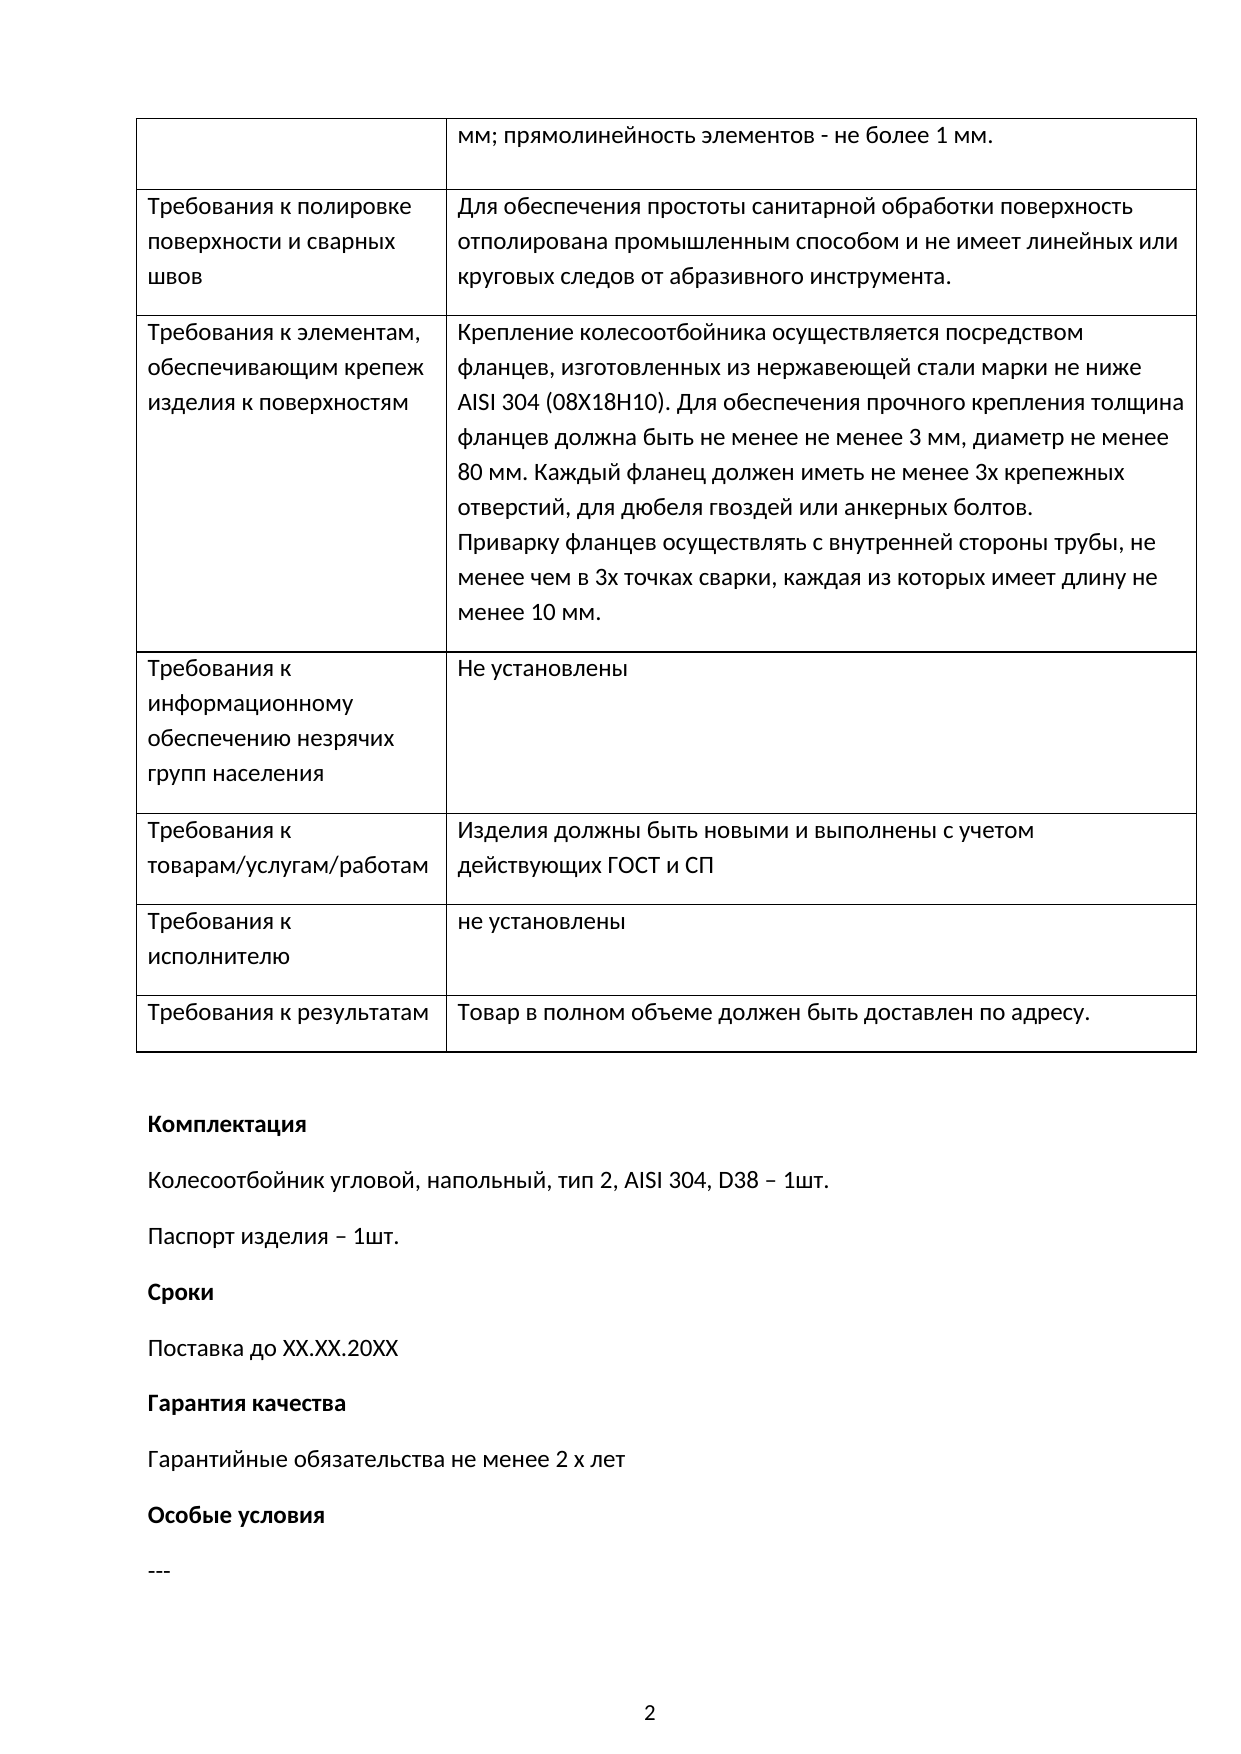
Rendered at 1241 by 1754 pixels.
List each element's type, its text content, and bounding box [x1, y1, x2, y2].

text Паспорт изделия – 1шт. [148, 1220, 1152, 1251]
table_cell Требования к товарам/услугам/работам [137, 814, 446, 904]
text --- [148, 1555, 1152, 1586]
table_cell Требования к полировке поверхности и сварных швов [137, 190, 446, 315]
table_cell Для обеспечения простоты санитарной обработки поверхность отполирована промышленным способом и не имеет линейных или круговых следов от абразивного инструмента. [447, 190, 1196, 315]
table_cell Товар в полном объеме должен быть доставлен по адресу. [447, 996, 1196, 1051]
text Особые условия [148, 1499, 1152, 1530]
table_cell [447, 119, 1196, 189]
text Сроки [148, 1276, 1152, 1306]
text Колесоотбойник угловой, напольный, тип 2, AISI 304, D38 – 1шт. [148, 1164, 1152, 1195]
text Гарантийные обязательства не менее 2 х лет [148, 1443, 1152, 1474]
table_cell Требования к результатам [137, 996, 446, 1051]
table_cell Крепление колесоотбойника осуществляется посредством фланцев, изготовленных из нержавеющей стали марки не ниже AISI 304 (08Х18Н10). Для обеспечения прочного крепления толщина фланцев должна быть не менее не менее 3 мм, диаметр не менее 80 мм. Каждый фланец должен иметь не менее 3х крепежных отверстий, для дюбеля гвоздей или анкерных болтов. Приварку фланцев осуществлять с внутренней стороны трубы, не менее чем в 3х точках сварки, каждая из которых имеет длину не менее 10 мм. [447, 316, 1196, 651]
table_cell Требования к исполнителю [137, 905, 446, 995]
table_cell не установлены [447, 905, 1196, 995]
text Комплектация [148, 1108, 1152, 1139]
text Поставка до ХХ.ХХ.20ХХ [148, 1332, 1152, 1362]
text Гарантия качества [148, 1387, 1152, 1418]
table_cell Изделия должны быть новыми и выполнены с учетом действующих ГОСТ и СП [447, 814, 1196, 904]
table_cell Не установлены [447, 653, 1196, 813]
table_cell Требования к информационному обеспечению незрячих групп населения [137, 653, 446, 813]
table_cell Требования к элементам, обеспечивающим крепеж изделия к поверхностям [137, 316, 446, 651]
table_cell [137, 119, 446, 189]
